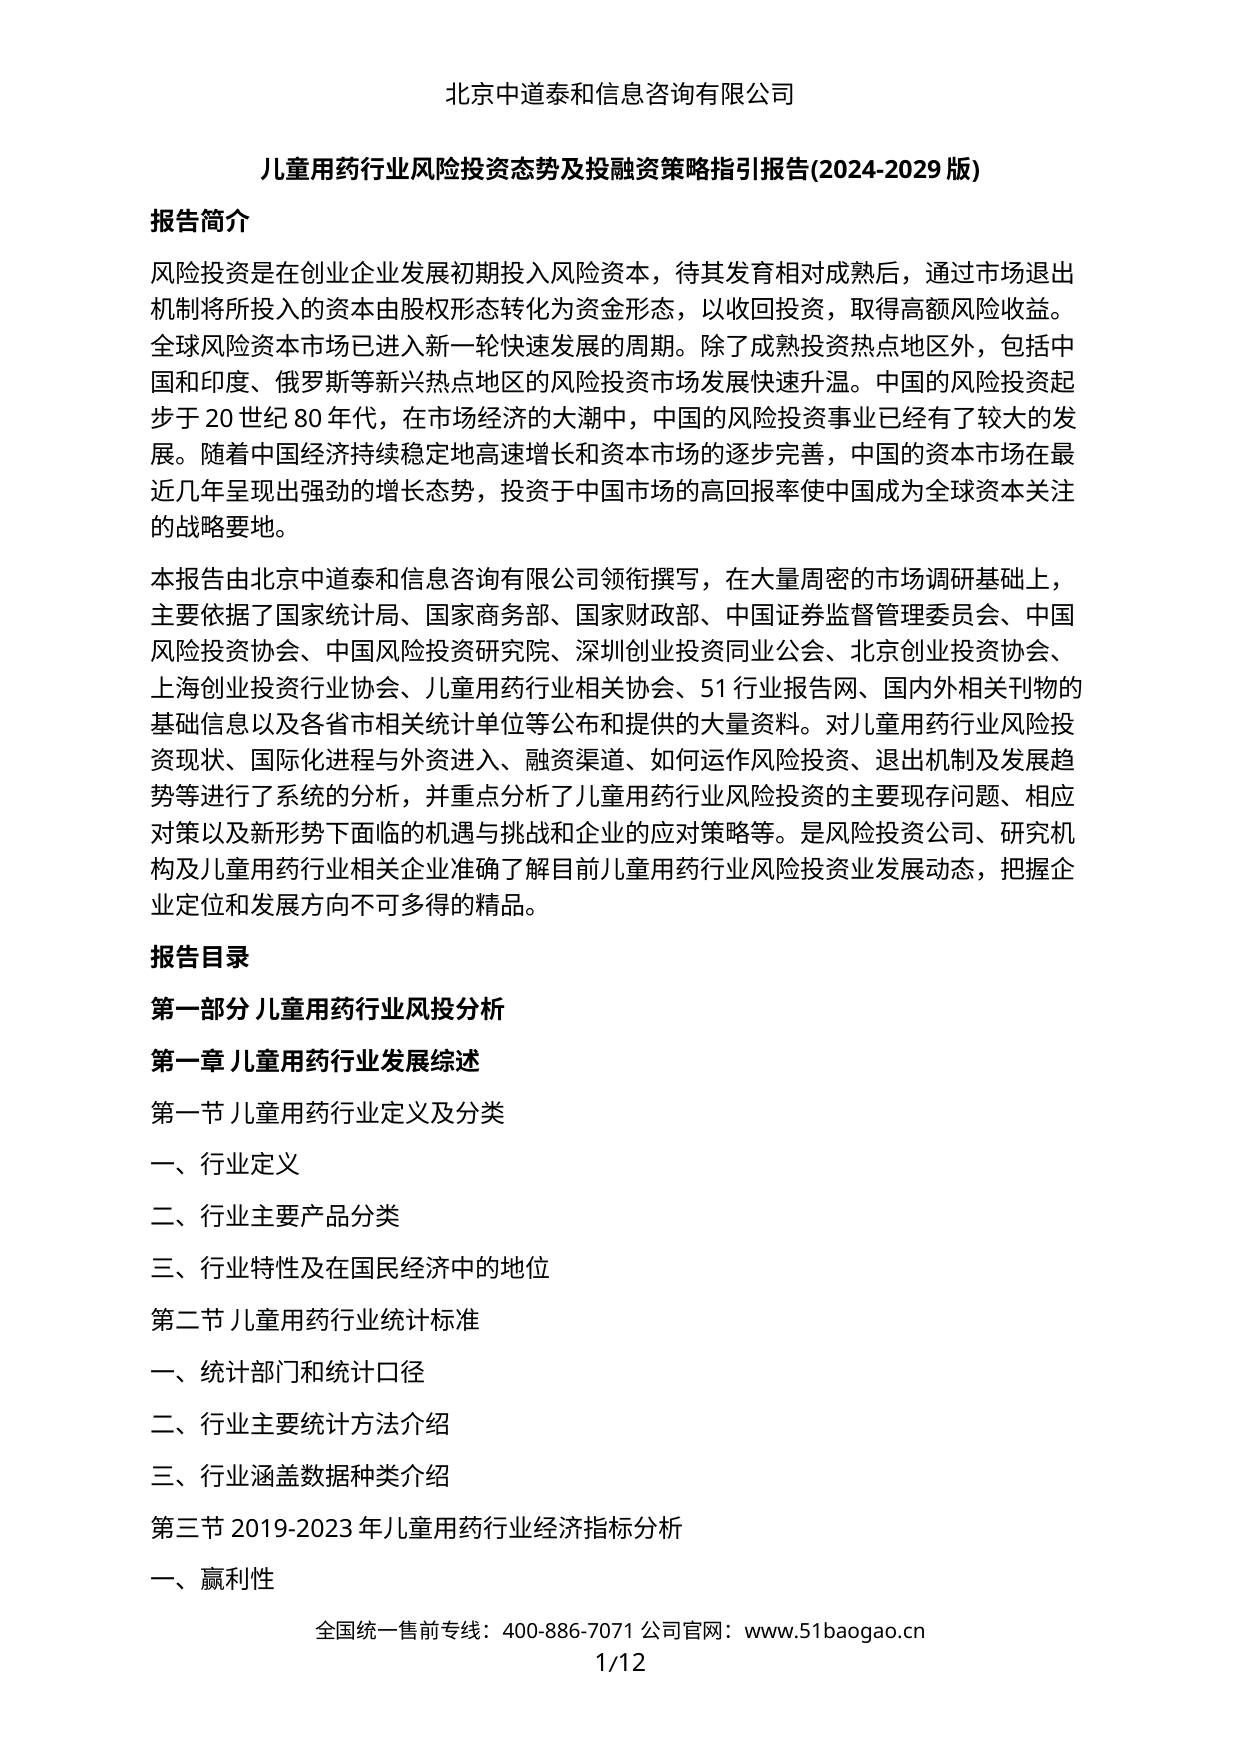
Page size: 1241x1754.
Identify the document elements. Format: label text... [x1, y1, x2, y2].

text 二、行业主要统计方法介绍 [150, 1404, 1090, 1441]
text 三、行业涵盖数据种类介绍 [150, 1456, 1090, 1492]
text 第二节 儿童用药行业统计标准 [150, 1301, 1090, 1337]
text 第一章 儿童用药行业发展综述 [150, 1041, 1090, 1077]
text 风险投资是在创业企业发展初期投入风险资本，待其发育相对成熟后，通过市场退出机制将所投入的资本由股权形态转化为资金形态，以收回投资，取得高额风险收益。全球风险资本市场已进入新一轮快速发展的周期。除了成熟投资热点地区外，包括中国和印度、俄罗斯等新兴热点地区的风险投资市场发展快速升温。中国的风险投资起步于20世纪80年代，在市场经济的大潮中，中国的风险投资事业已经有了较大的发展。随着中国经济持续稳定地高速增长和资本市场的逐步完善，中国的资本市场在最近几年呈现出强劲的增长态势，投资于中国市场的高回报率使中国成为全球资本关注的战略要地。 [150, 254, 1090, 544]
text 第一部分 儿童用药行业风投分析 [150, 989, 1090, 1026]
text 一、行业定义 [150, 1145, 1090, 1181]
text 报告目录 [150, 937, 1090, 974]
text 二、行业主要产品分类 [150, 1197, 1090, 1233]
text 儿童用药行业风险投资态势及投融资策略指引报告(2024-2029版) [150, 150, 1090, 186]
text 第一节 儿童用药行业定义及分类 [150, 1093, 1090, 1129]
text 三、行业特性及在国民经济中的地位 [150, 1249, 1090, 1285]
text 一、统计部门和统计口径 [150, 1352, 1090, 1389]
text 一、赢利性 [150, 1560, 1090, 1596]
text 报告简介 [150, 202, 1090, 238]
text 本报告由北京中道泰和信息咨询有限公司领衔撰写，在大量周密的市场调研基础上，主要依据了国家统计局、国家商务部、国家财政部、中国证券监督管理委员会、中国风险投资协会、中国风险投资研究院、深圳创业投资同业公会、北京创业投资协会、上海创业投资行业协会、儿童用药行业相关协会、51行业报告网、国内外相关刊物的基础信息以及各省市相关统计单位等公布和提供的大量资料。对儿童用药行业风险投资现状、国际化进程与外资进入、融资渠道、如何运作风险投资、退出机制及发展趋势等进行了系统的分析，并重点分析了儿童用药行业风险投资的主要现存问题、相应对策以及新形势下面临的机遇与挑战和企业的应对策略等。是风险投资公司、研究机构及儿童用药行业相关企业准确了解目前儿童用药行业风险投资业发展动态，把握企业定位和发展方向不可多得的精品。 [150, 559, 1090, 922]
text 第三节 2019-2023年儿童用药行业经济指标分析 [150, 1508, 1090, 1544]
